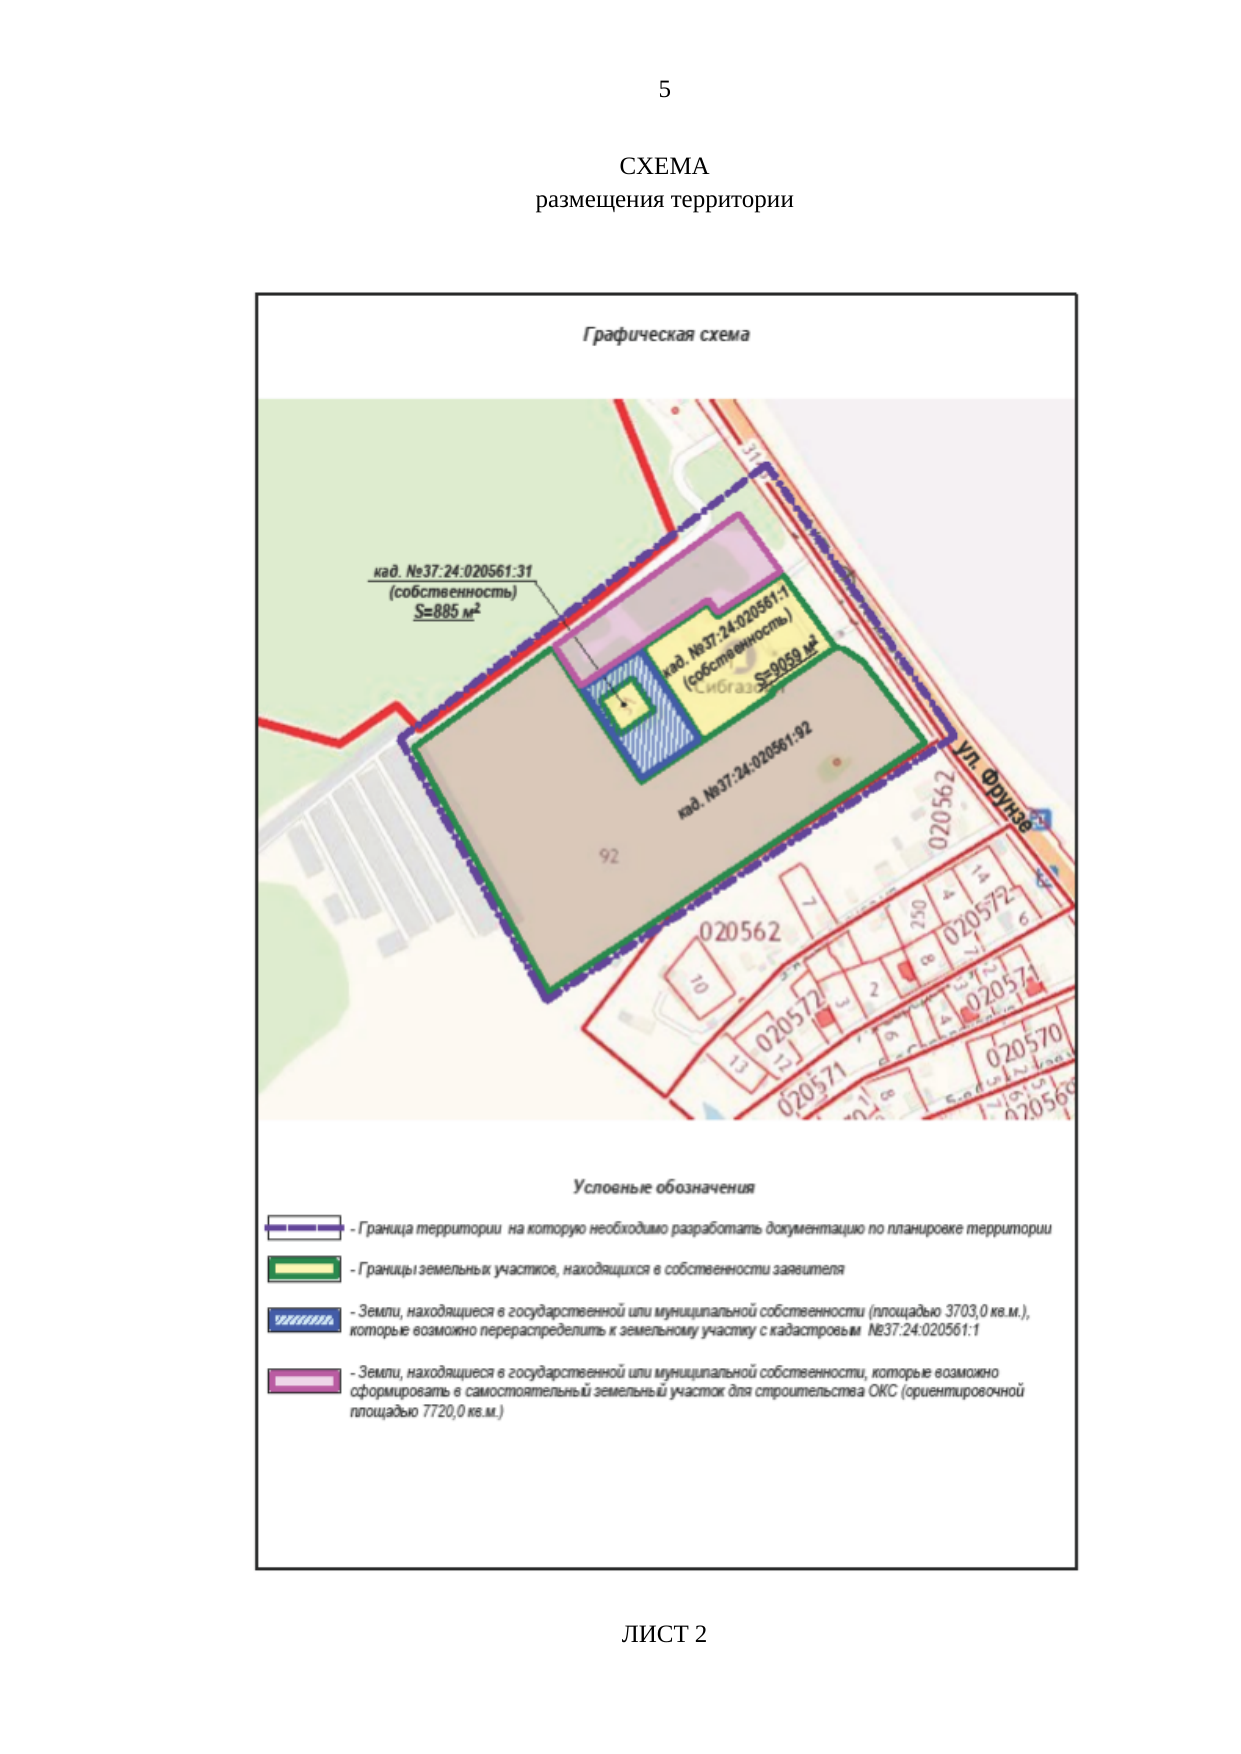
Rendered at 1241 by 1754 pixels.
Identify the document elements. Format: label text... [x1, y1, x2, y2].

text размещения территории [177, 184, 1152, 213]
text ЛИСТ 2 [177, 1619, 1152, 1648]
text СХЕМА [177, 151, 1152, 180]
